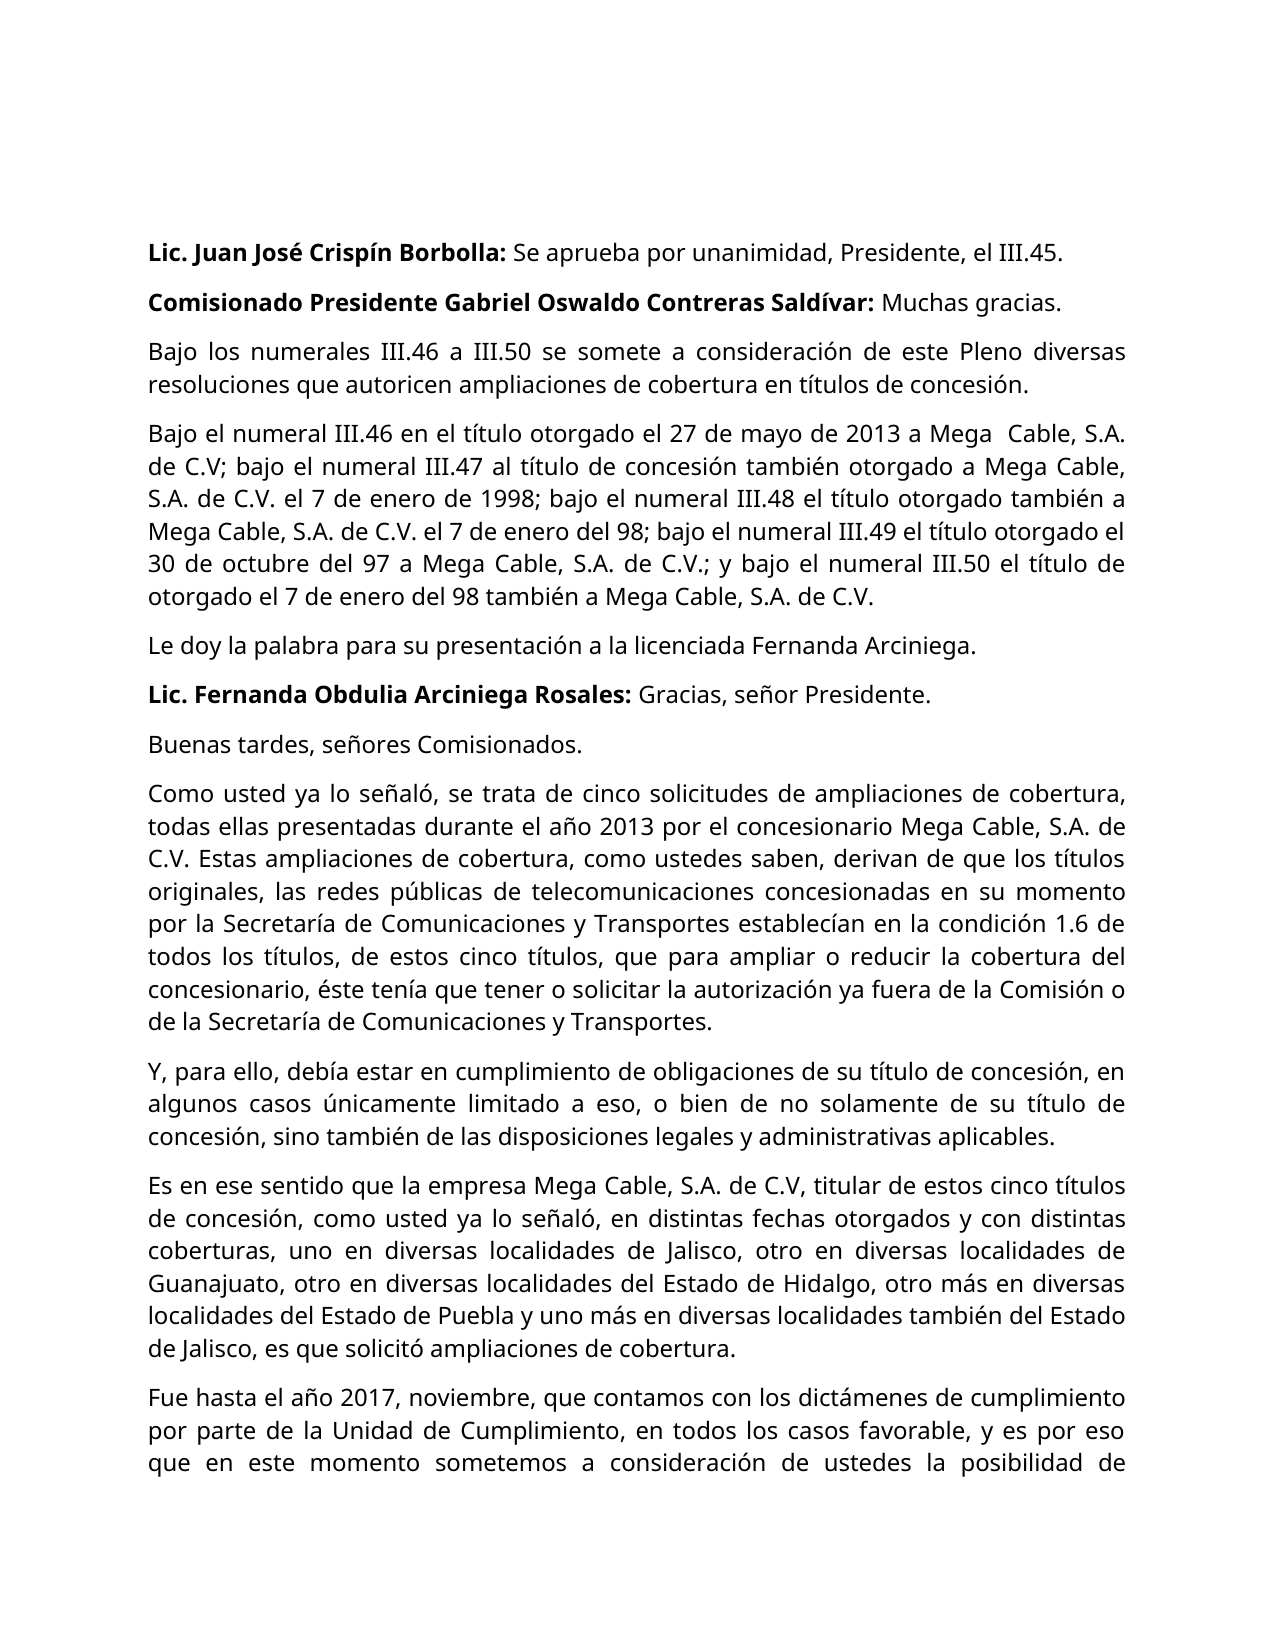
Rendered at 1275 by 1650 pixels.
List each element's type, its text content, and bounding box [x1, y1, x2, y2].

text Es en ese sentido que la empresa Mega Cable, S.A. de C.V, titular de estos cinco títulos de concesión, como usted ya lo señaló, en distintas fechas otorgados y con distintas coberturas, uno en diversas localidades de Jalisco, otro en diversas localidades de Guanajuato, otro en diversas localidades del Estado de Hidalgo, otro más en diversas localidades del Estado de Puebla y uno más en diversas localidades también del Estado de Jalisco, es que solicitó ampliaciones de cobertura. [148, 1169, 1127, 1364]
text Bajo el numeral III.46 en el título otorgado el 27 de mayo de 2013 a Mega Cable, S.A. de C.V; bajo el numeral III.47 al título de concesión también otorgado a Mega Cable, S.A. de C.V. el 7 de enero de 1998; bajo el numeral III.48 el título otorgado también a Mega Cable, S.A. de C.V. el 7 de enero del 98; bajo el numeral III.49 el título otorgado el 30 de octubre del 97 a Mega Cable, S.A. de C.V.; y bajo el numeral III.50 el título de otorgado el 7 de enero del 98 también a Mega Cable, S.A. de C.V. [148, 417, 1127, 612]
text Y, para ello, debía estar en cumplimiento de obligaciones de su título de concesión, en algunos casos únicamente limitado a eso, o bien de no solamente de su título de concesión, sino también de las disposiciones legales y administrativas aplicables. [148, 1054, 1127, 1152]
text Lic. Fernanda Obdulia Arciniega Rosales: Gracias, señor Presidente. [148, 678, 1127, 711]
text Lic. Juan José Crispín Borbolla: Se aprueba por unanimidad, Presidente, el III.45. [148, 236, 1127, 269]
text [148, 1381, 1127, 1479]
text Como usted ya lo señaló, se trata de cinco solicitudes de ampliaciones de cobertura, todas ellas presentadas durante el año 2013 por el concesionario Mega Cable, S.A. de C.V. Estas ampliaciones de cobertura, como ustedes saben, derivan de que los títulos originales, las redes públicas de telecomunicaciones concesionadas en su momento por la Secretaría de Comunicaciones y Transportes establecían en la condición 1.6 de todos los títulos, de estos cinco títulos, que para ampliar o reducir la cobertura del concesionario, éste tenía que tener o solicitar la autorización ya fuera de la Comisión o de la Secretaría de Comunicaciones y Transportes. [148, 777, 1127, 1038]
text Le doy la palabra para su presentación a la licenciada Fernanda Arciniega. [148, 629, 1127, 662]
text Comisionado Presidente Gabriel Oswaldo Contreras Saldívar: Muchas gracias. [148, 286, 1127, 318]
text Bajo los numerales III.46 a III.50 se somete a consideración de este Pleno diversas resoluciones que autoricen ampliaciones de cobertura en títulos de concesión. [148, 335, 1127, 400]
text Buenas tardes, señores Comisionados. [148, 727, 1127, 760]
